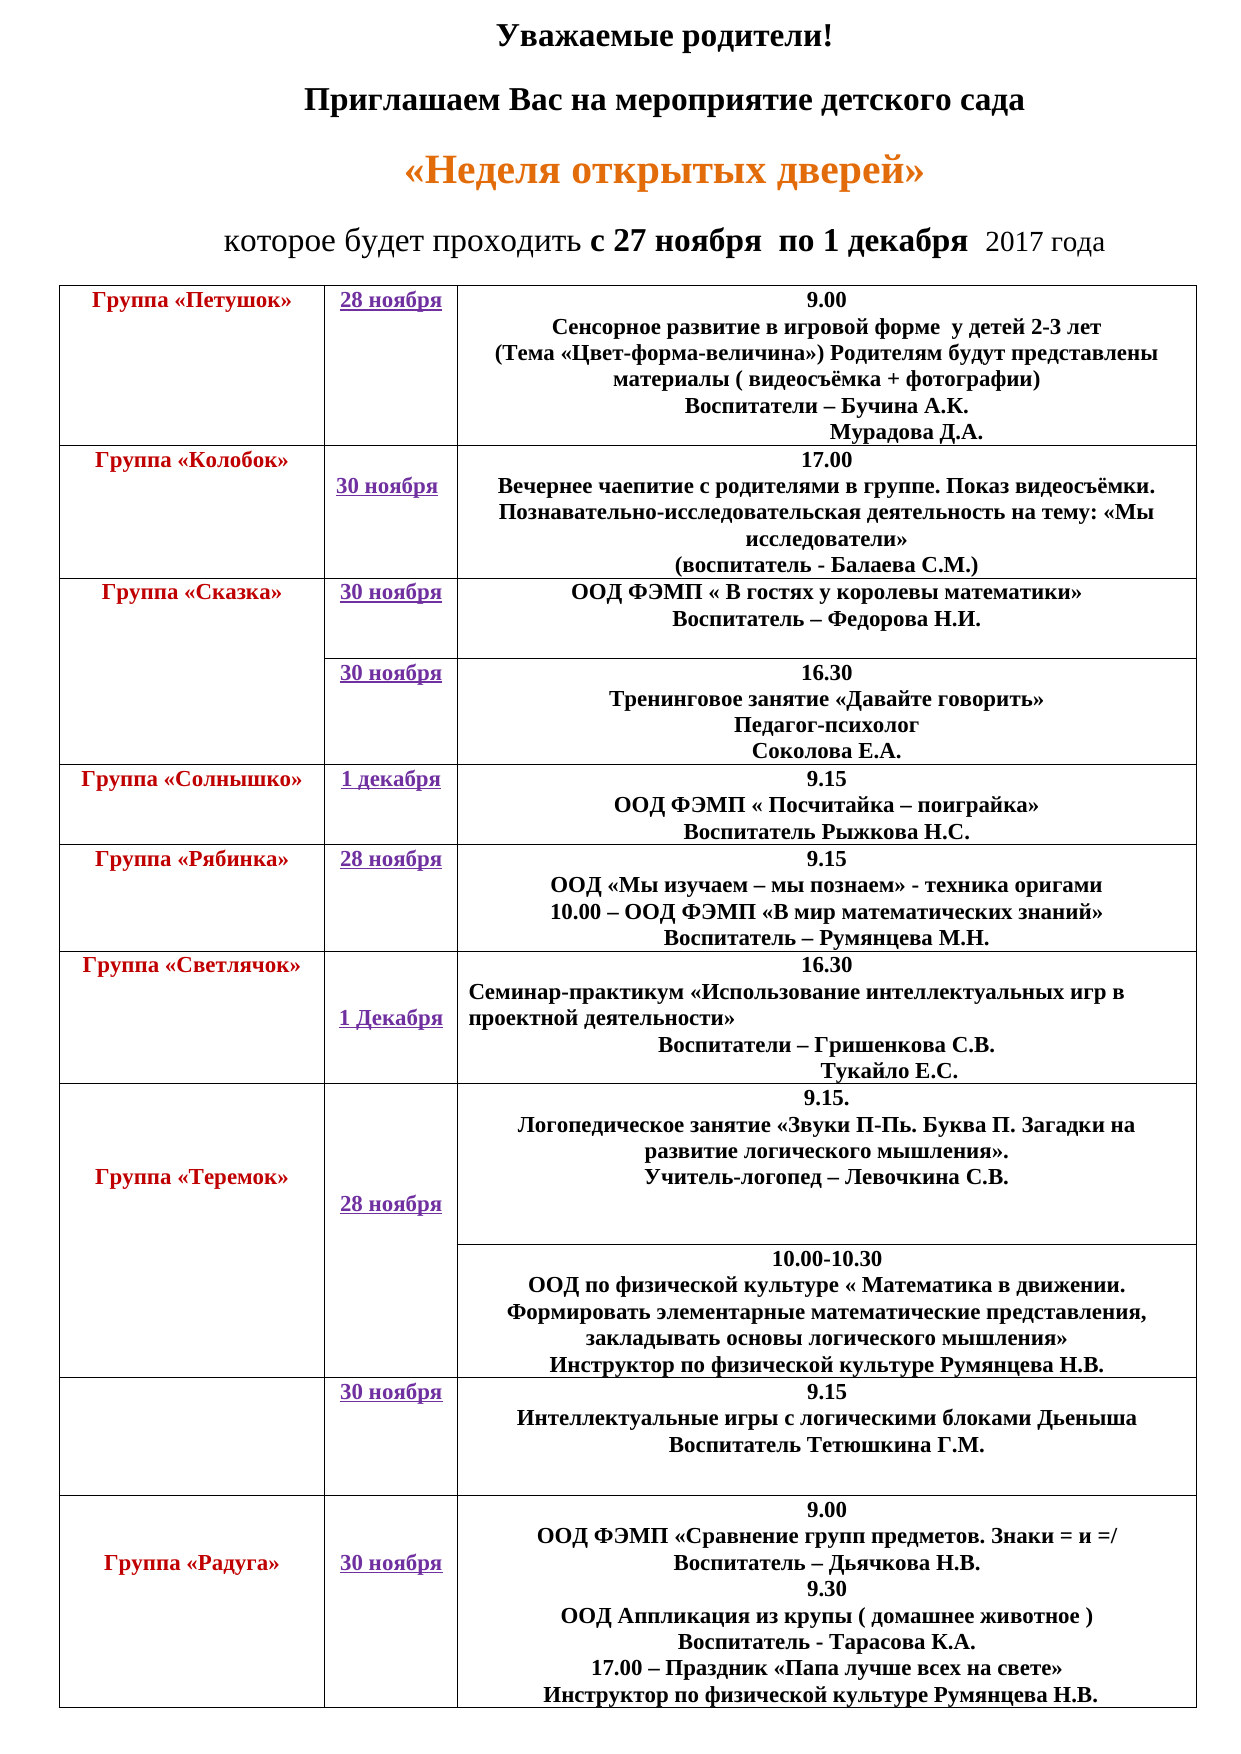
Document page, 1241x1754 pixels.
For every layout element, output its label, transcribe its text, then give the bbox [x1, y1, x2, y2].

table_cell Группа «Радуга» [60, 1496, 324, 1707]
table_cell ООД ФЭМП « В гостях у королевы математики» Воспитатель – Федорова Н.И. [458, 579, 1196, 657]
table_cell [60, 1244, 324, 1377]
table_cell 9.15. Логопедическое занятие «Звуки П-Пь. Буква П. Загадки на развитие логического мышления». Учитель-логопед – Левочкина С.В. [458, 1084, 1196, 1244]
table_header 28 ноября [325, 286, 457, 444]
text которое будет проходить с 27 ноября по 1 декабря 2017 года [177, 221, 1152, 259]
table_cell [60, 1378, 324, 1495]
table_cell 30 ноября [325, 1496, 457, 1707]
table_cell 28 ноября [325, 845, 457, 951]
table_cell 28 ноября [325, 1084, 457, 1244]
table_cell Группа «Солнышко» [60, 765, 324, 844]
table_cell 30 ноября [325, 446, 457, 577]
table_cell 1 декабря [325, 765, 457, 844]
table_header 9.00 Сенсорное развитие в игровой форме у детей 2-3 лет (Тема «Цвет-форма-величина») Родителям будут представлены материалы ( видеосъёмка + фотографии) Воспитатели – Бучина А.К. Мурадова Д.А. [458, 286, 1196, 444]
table_cell Группа «Светлячок» [60, 952, 324, 1083]
table_cell 9.15 ООД ФЭМП « Посчитайка – поиграйка» Воспитатель Рыжкова Н.С. [458, 765, 1196, 844]
table_cell Группа «Рябинка» [60, 845, 324, 951]
table_cell Группа «Теремок» [60, 1084, 324, 1244]
table_cell [325, 1244, 457, 1377]
table_cell 17.00 Вечернее чаепитие с родителями в группе. Показ видеосъёмки. Познавательно-исследовательская деятельность на тему: «Мы исследователи» (воспитатель - Балаева С.М.) [458, 446, 1196, 577]
text Уважаемые родители! [177, 15, 1152, 53]
text «Неделя открытых дверей» [177, 144, 1152, 192]
table_cell 30 ноября [325, 659, 457, 764]
table_cell 9.00 ООД ФЭМП «Сравнение групп предметов. Знаки = и =/ Воспитатель – Дьячкова Н.В. 9.30 ООД Аппликация из крупы ( домашнее животное ) Воспитатель - Тарасова К.А. 17.00 – Праздник «Папа лучше всех на свете» Инструктор по физической культуре Румянцева Н.В. [458, 1496, 1196, 1707]
table_cell Группа «Сказка» [60, 579, 324, 764]
table_header Группа «Петушок» [60, 286, 324, 444]
table_cell 16.30 Тренинговое занятие «Давайте говорить» Педагог-психолог Соколова Е.А. [458, 659, 1196, 764]
table_cell 9.15 Интеллектуальные игры с логическими блоками Дьеныша Воспитатель Тетюшкина Г.М. [458, 1378, 1196, 1495]
table_cell 9.15 ООД «Мы изучаем – мы познаем» - техника оригами 10.00 – ООД ФЭМП «В мир математических знаний» Воспитатель – Румянцева М.Н. [458, 845, 1196, 951]
table_cell 16.30 Семинар-практикум «Использование интеллектуальных игр в проектной деятельности» Воспитатели – Гришенкова С.В. Тукайло Е.С. [458, 952, 1196, 1083]
text Приглашаем Вас на мероприятие детского сада [177, 80, 1152, 118]
table_cell 1 Декабря [325, 952, 457, 1083]
table_cell 30 ноября [325, 579, 457, 657]
table_cell 30 ноября [325, 1378, 457, 1495]
table_cell 10.00-10.30 ООД по физической культуре « Математика в движении. Формировать элементарные математические представления, закладывать основы логического мышления» Инструктор по физической культуре Румянцева Н.В. [458, 1245, 1196, 1377]
table_cell Группа «Колобок» [60, 446, 324, 577]
